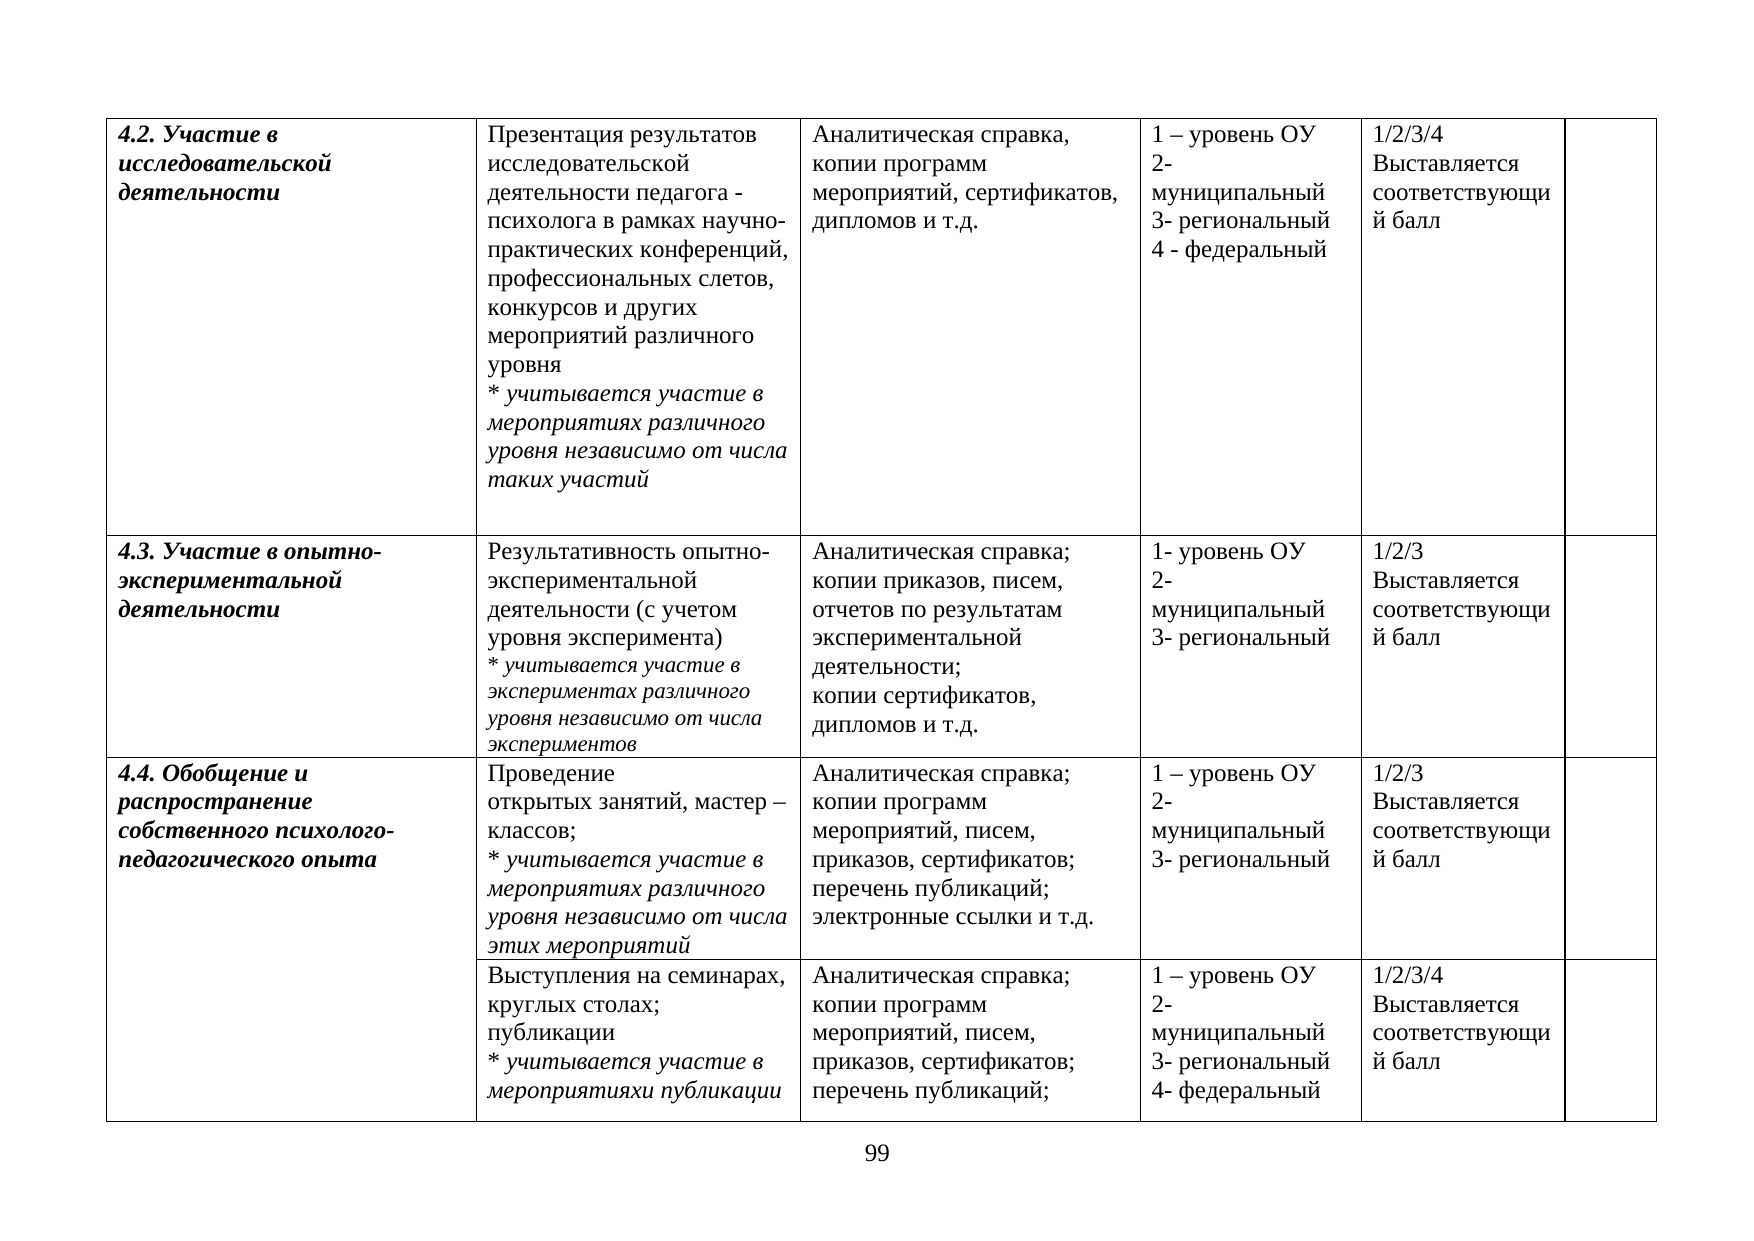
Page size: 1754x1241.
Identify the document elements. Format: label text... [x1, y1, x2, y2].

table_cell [1362, 960, 1564, 1121]
table_cell Презентация результатов исследовательской деятельности педагога - психолога в рамках научно-практических конференций, профессиональных слетов, конкурсов и других мероприятий различного уровня * учитывается участие в мероприятиях различного уровня независимо от числа таких участий [477, 119, 800, 535]
table_cell 1/2/3 Выставляется соответствующий балл [1362, 758, 1564, 959]
table_cell 1/2/3 Выставляется соответствующий балл [1362, 536, 1564, 757]
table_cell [801, 960, 1140, 1121]
table_cell 4.2. Участие в исследовательской деятельности [107, 119, 476, 535]
table_cell Аналитическая справка; копии приказов, писем, отчетов по результатам экспериментальной деятельности; копии сертификатов, дипломов и т.д. [801, 536, 1140, 757]
table_cell 1 – уровень ОУ 2- муниципальный 3- региональный 4 - федеральный [1141, 119, 1361, 535]
table_cell [1566, 758, 1656, 959]
table_cell Аналитическая справка, копии программ мероприятий, сертификатов, дипломов и т.д. [801, 119, 1140, 535]
table_cell [1566, 960, 1656, 1121]
table_cell Результативность опытно-экспериментальной деятельности (с учетом уровня эксперимента) * учитывается участие в экспериментах различного уровня независимо от числа экспериментов [477, 536, 800, 757]
table_cell 1 – уровень ОУ 2- муниципальный 3- региональный [1141, 758, 1361, 959]
table_cell 4.3. Участие в опытно-экспериментальной деятельности [107, 536, 476, 757]
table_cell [1141, 960, 1361, 1121]
table_cell Проведение открытых занятий, мастер – классов; * учитывается участие в мероприятиях различного уровня независимо от числа этих мероприятий [477, 758, 800, 959]
table_cell 1- уровень ОУ 2- муниципальный 3- региональный [1141, 536, 1361, 757]
table_cell [1566, 536, 1656, 757]
table_cell 4.4. Обобщение и распространение собственного психолого-педагогического опыта [107, 758, 476, 1121]
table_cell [477, 960, 800, 1121]
table_cell [1566, 119, 1656, 535]
table_cell 1/2/3/4 Выставляется соответствующий балл [1362, 119, 1564, 535]
table_cell Аналитическая справка; копии программ мероприятий, писем, приказов, сертификатов; перечень публикаций; электронные ссылки и т.д. [801, 758, 1140, 959]
